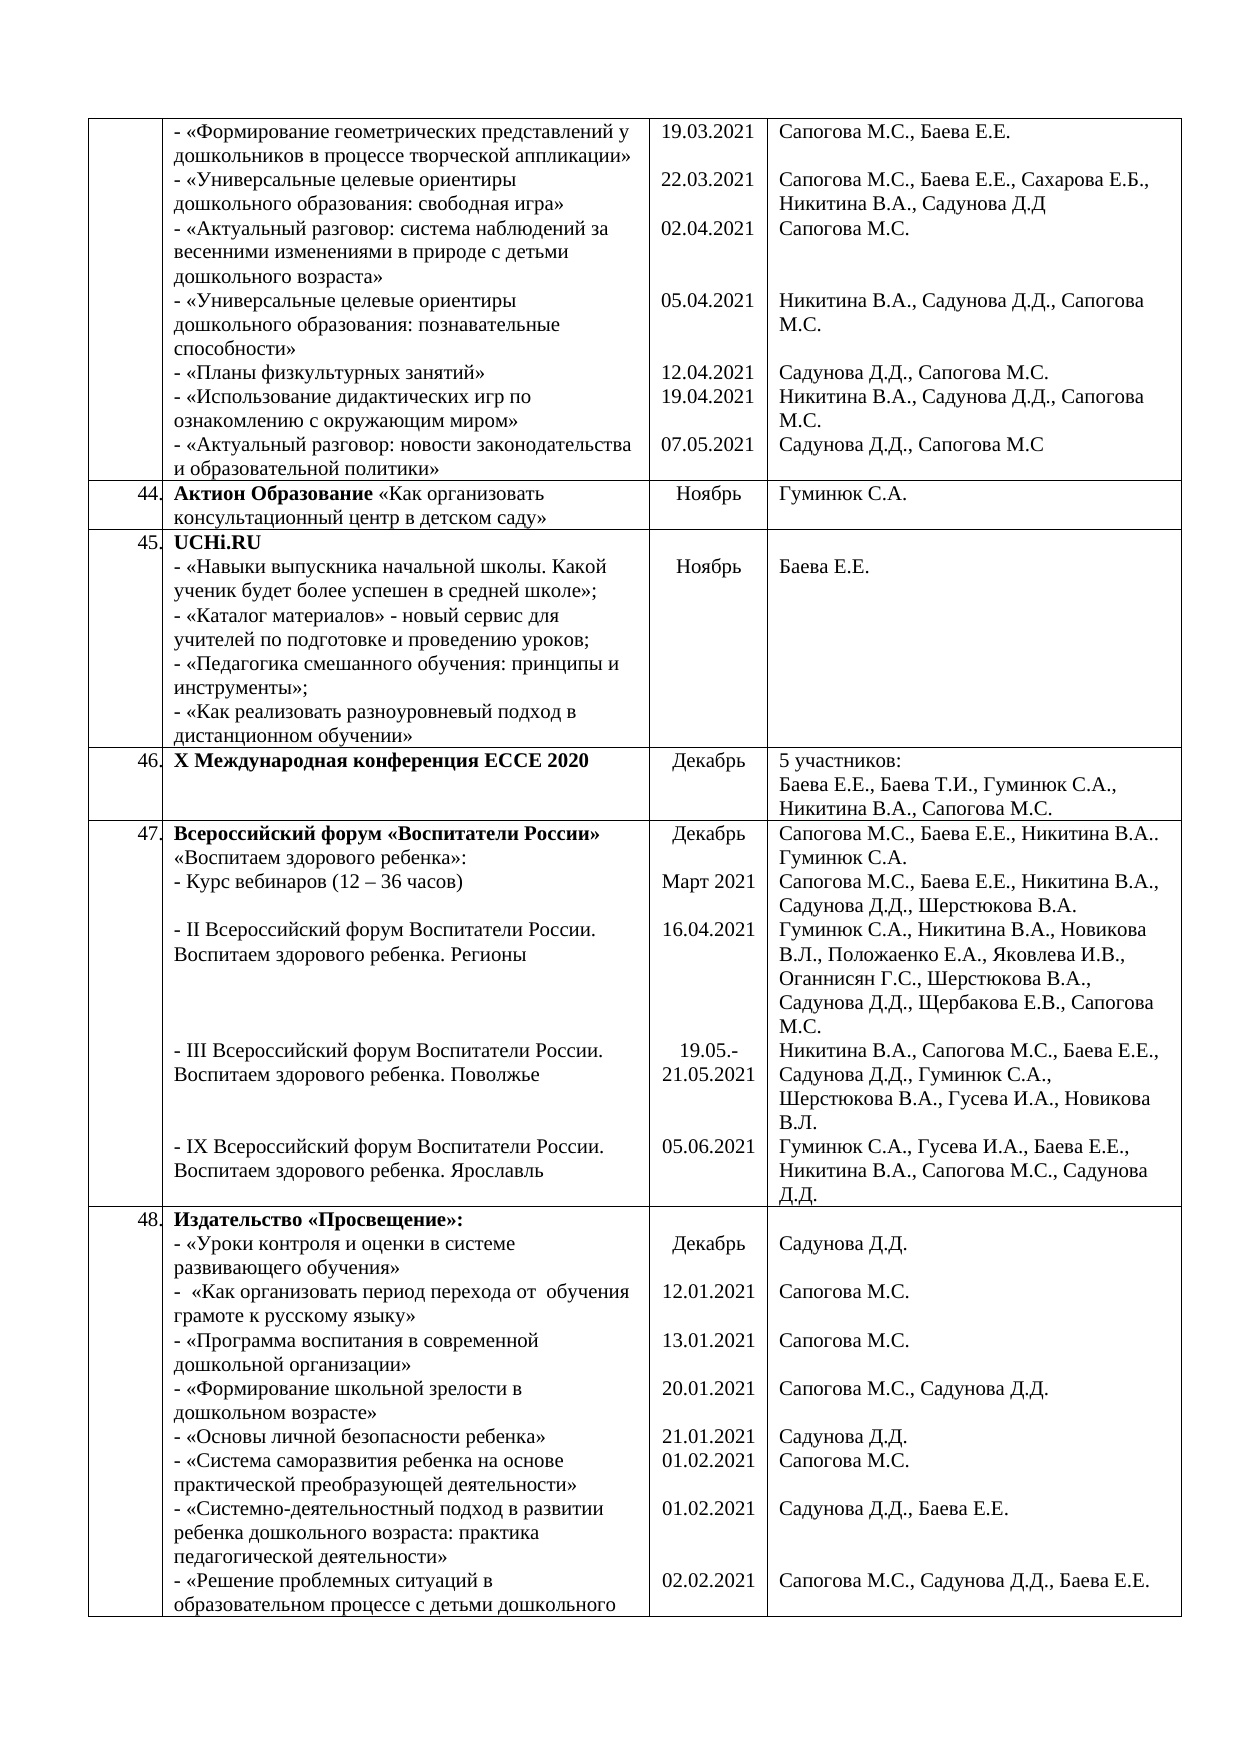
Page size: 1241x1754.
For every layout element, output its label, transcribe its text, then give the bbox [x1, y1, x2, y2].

table_cell Ноябрь [650, 481, 767, 529]
table_cell X Международная конференция ЕССЕ 2020 [163, 748, 649, 820]
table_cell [163, 1207, 649, 1616]
table_cell [89, 1207, 162, 1616]
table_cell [650, 1207, 767, 1616]
table_cell Ноябрь [650, 530, 767, 747]
table_cell [89, 481, 162, 529]
table_cell [89, 748, 162, 820]
table_cell [89, 530, 162, 747]
table_cell [89, 119, 162, 480]
table_cell Всероссийский форум «Воспитатели России» «Воспитаем здорового ребенка»: - Курс вебинаров (12 – 36 часов) - II Всероссийский форум Воспитатели России. Воспитаем здорового ребенка. Регионы - III Всероссийский форум Воспитатели России. Воспитаем здорового ребенка. Поволжье - IX Всероссийский форум Воспитатели России. Воспитаем здорового ребенка. Ярославль [163, 821, 649, 1206]
table_cell 5 участников: Баева Е.Е., Баева Т.И., Гуминюк С.А., Никитина В.А., Сапогова М.С. [768, 748, 1181, 820]
table_cell Сапогова М.С., Баева Е.Е., Никитина В.А.. Гуминюк С.А. Сапогова М.С., Баева Е.Е., Никитина В.А., Садунова Д.Д., Шерстюкова В.А. Гуминюк С.А., Никитина В.А., Новикова В.Л., Положаенко Е.А., Яковлева И.В., Оганнисян Г.С., Шерстюкова В.А., Садунова Д.Д., Щербакова Е.В., Сапогова М.С. Никитина В.А., Сапогова М.С., Баева Е.Е., Садунова Д.Д., Гуминюк С.А., Шерстюкова В.А., Гусева И.А., Новикова В.Л. Гуминюк С.А., Гусева И.А., Баева Е.Е., Никитина В.А., Сапогова М.С., Садунова Д.Д. [768, 821, 1181, 1206]
table_cell UCHi.RU - «Навыки выпускника начальной школы. Какой ученик будет более успешен в средней школе»; - «Каталог материалов» - новый сервис для учителей по подготовке и проведению уроков; - «Педагогика смешанного обучения: принципы и инструменты»; - «Как реализовать разноуровневый подход в дистанционном обучении» [163, 530, 649, 747]
table_cell Баева Е.Е. [768, 530, 1181, 747]
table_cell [163, 119, 649, 480]
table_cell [650, 119, 767, 480]
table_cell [768, 1207, 1181, 1616]
table_cell Актион Образование «Как организовать консультационный центр в детском саду» [163, 481, 649, 529]
table_cell Декабрь [650, 748, 767, 820]
table_cell Декабрь Март 2021 16.04.2021 19.05.-21.05.2021 05.06.2021 [650, 821, 767, 1206]
table_cell Гуминюк С.А. [768, 481, 1181, 529]
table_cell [768, 119, 1181, 480]
table_cell [89, 821, 162, 1206]
